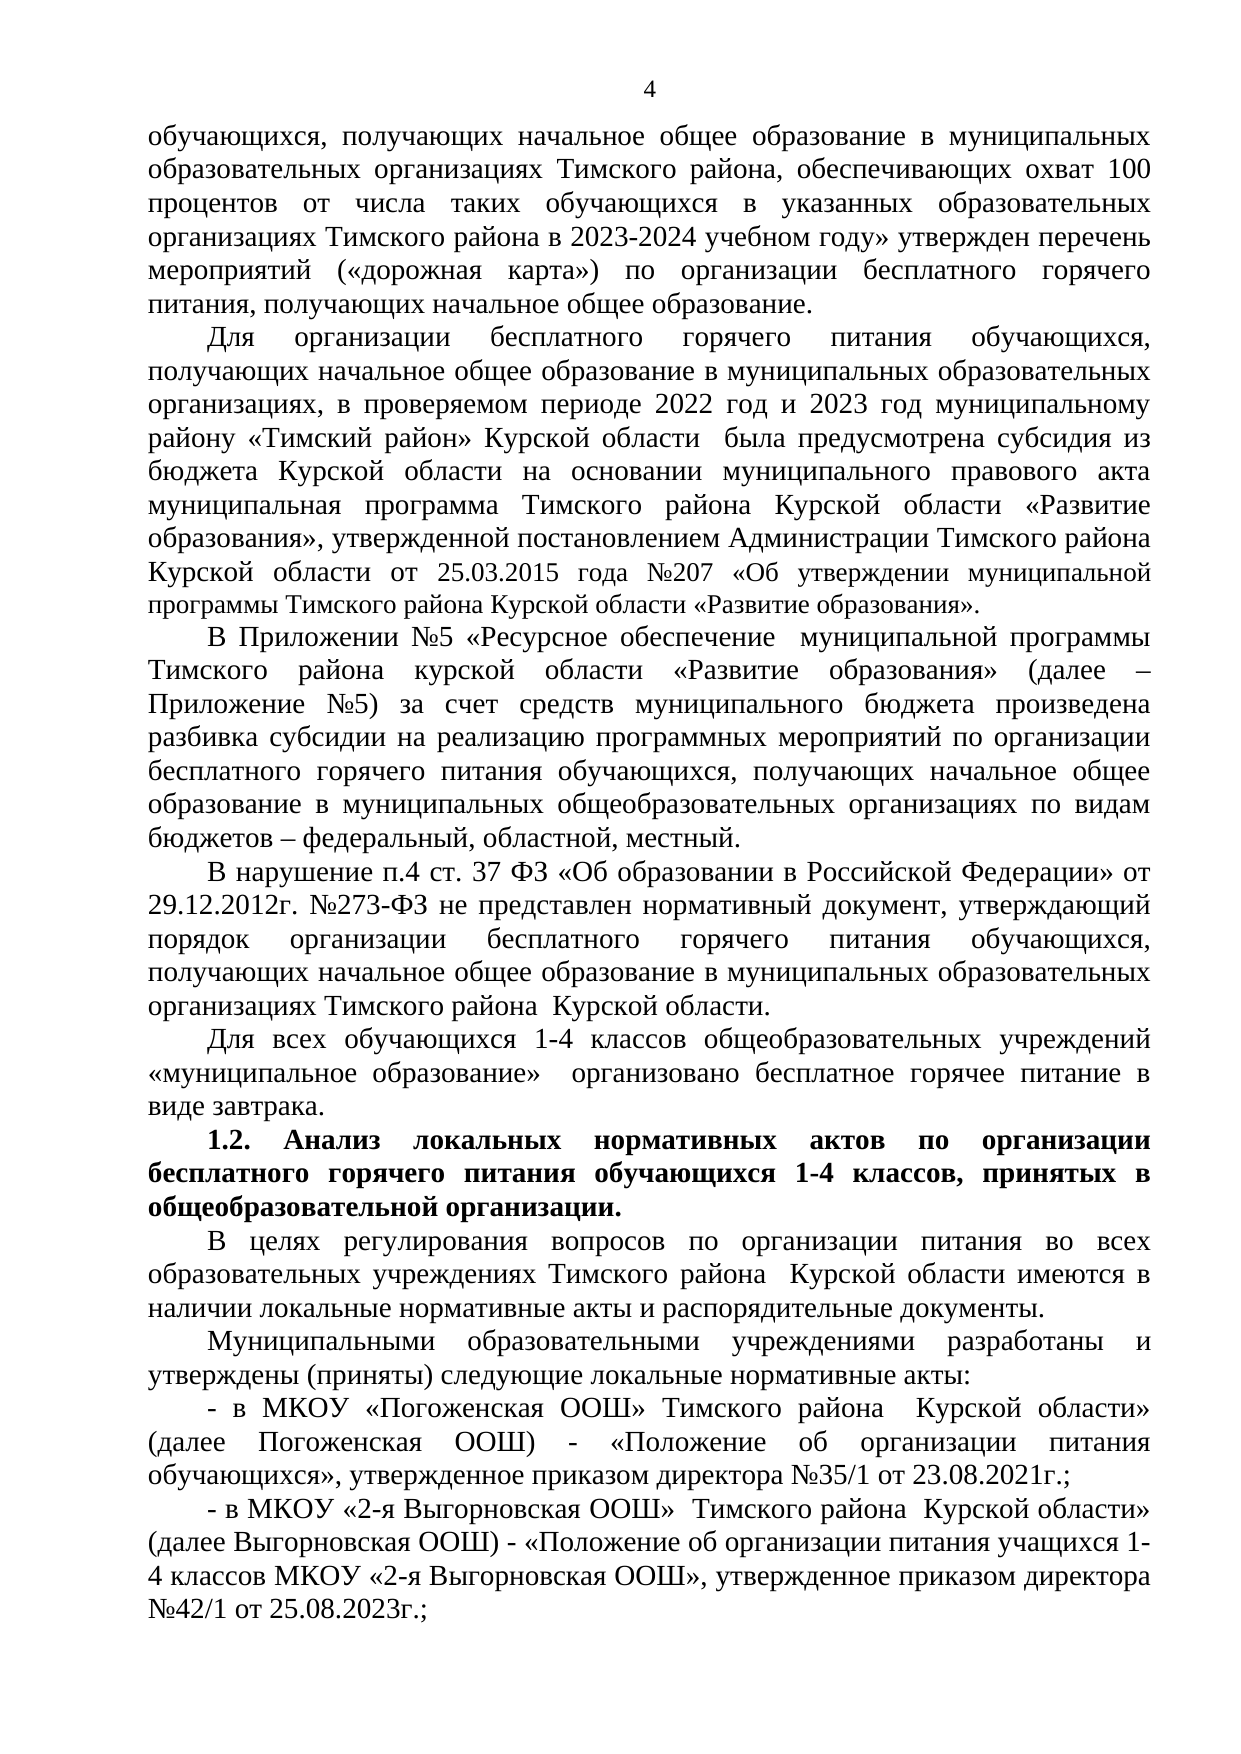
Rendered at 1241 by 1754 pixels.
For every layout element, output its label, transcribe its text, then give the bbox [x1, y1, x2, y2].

text В Приложении №5 «Ресурсное обеспечение муниципальной программы Тимского района курской области «Развитие образования» (далее – Приложение №5) за счет средств муниципального бюджета произведена разбивка субсидии на реализацию программных мероприятий по организации бесплатного горячего питания обучающихся, получающих начальное общее образование в муниципальных общеобразовательных организациях по видам бюджетов – федеральный, областной, местный. [148, 619, 1152, 854]
text 1.2. Анализ локальных нормативных актов по организации бесплатного горячего питания обучающихся 1-4 классов, принятых в общеобразовательной организации. [148, 1122, 1152, 1223]
text В целях регулирования вопросов по организации питания во всех образовательных учреждениях Тимского района Курской области имеются в наличии локальные нормативные акты и распорядительные документы. [148, 1223, 1152, 1323]
text Для всех обучающихся 1-4 классов общеобразовательных учреждений «муниципальное образование» организовано бесплатное горячее питание в виде завтрака. [148, 1021, 1152, 1122]
text Для организации бесплатного горячего питания обучающихся, получающих начальное общее образование в муниципальных образовательных организациях, в проверяемом периоде 2022 год и 2023 год муниципальному району «Тимский район» Курской области была предусмотрена субсидия из бюджета Курской области на основании муниципального правового акта муниципальная программа Тимского района Курской области «Развитие образования», утвержденной постановлением Администрации Тимского района Курской области от 25.03.2015 года №207 «Об утверждении муниципальной программы Тимского района Курской области «Развитие образования». [148, 319, 1152, 619]
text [148, 118, 1152, 319]
text Муниципальными образовательными учреждениями разработаны и утверждены (приняты) следующие локальные нормативные акты: [148, 1323, 1152, 1390]
text В нарушение п.4 ст. 37 ФЗ «Об образовании в Российской Федерации» от 29.12.2012г. №273-ФЗ не представлен нормативный документ, утверждающий порядок организации бесплатного горячего питания обучающихся, получающих начальное общее образование в муниципальных образовательных организациях Тимского района Курской области. [148, 854, 1152, 1021]
text - в МКОУ «Погоженская ООШ» Тимского района Курской области» (далее Погоженская ООШ) - «Положение об организации питания обучающихся», утвержденное приказом директора №35/1 от 23.08.2021г.; [148, 1390, 1152, 1491]
text - в МКОУ «2-я Выгорновская ООШ» Тимского района Курской области» (далее Выгорновская ООШ) - «Положение об организации питания учащихся 1-4 классов МКОУ «2-я Выгорновская ООШ», утвержденное приказом директора №42/1 от 25.08.2023г.; [148, 1491, 1152, 1625]
